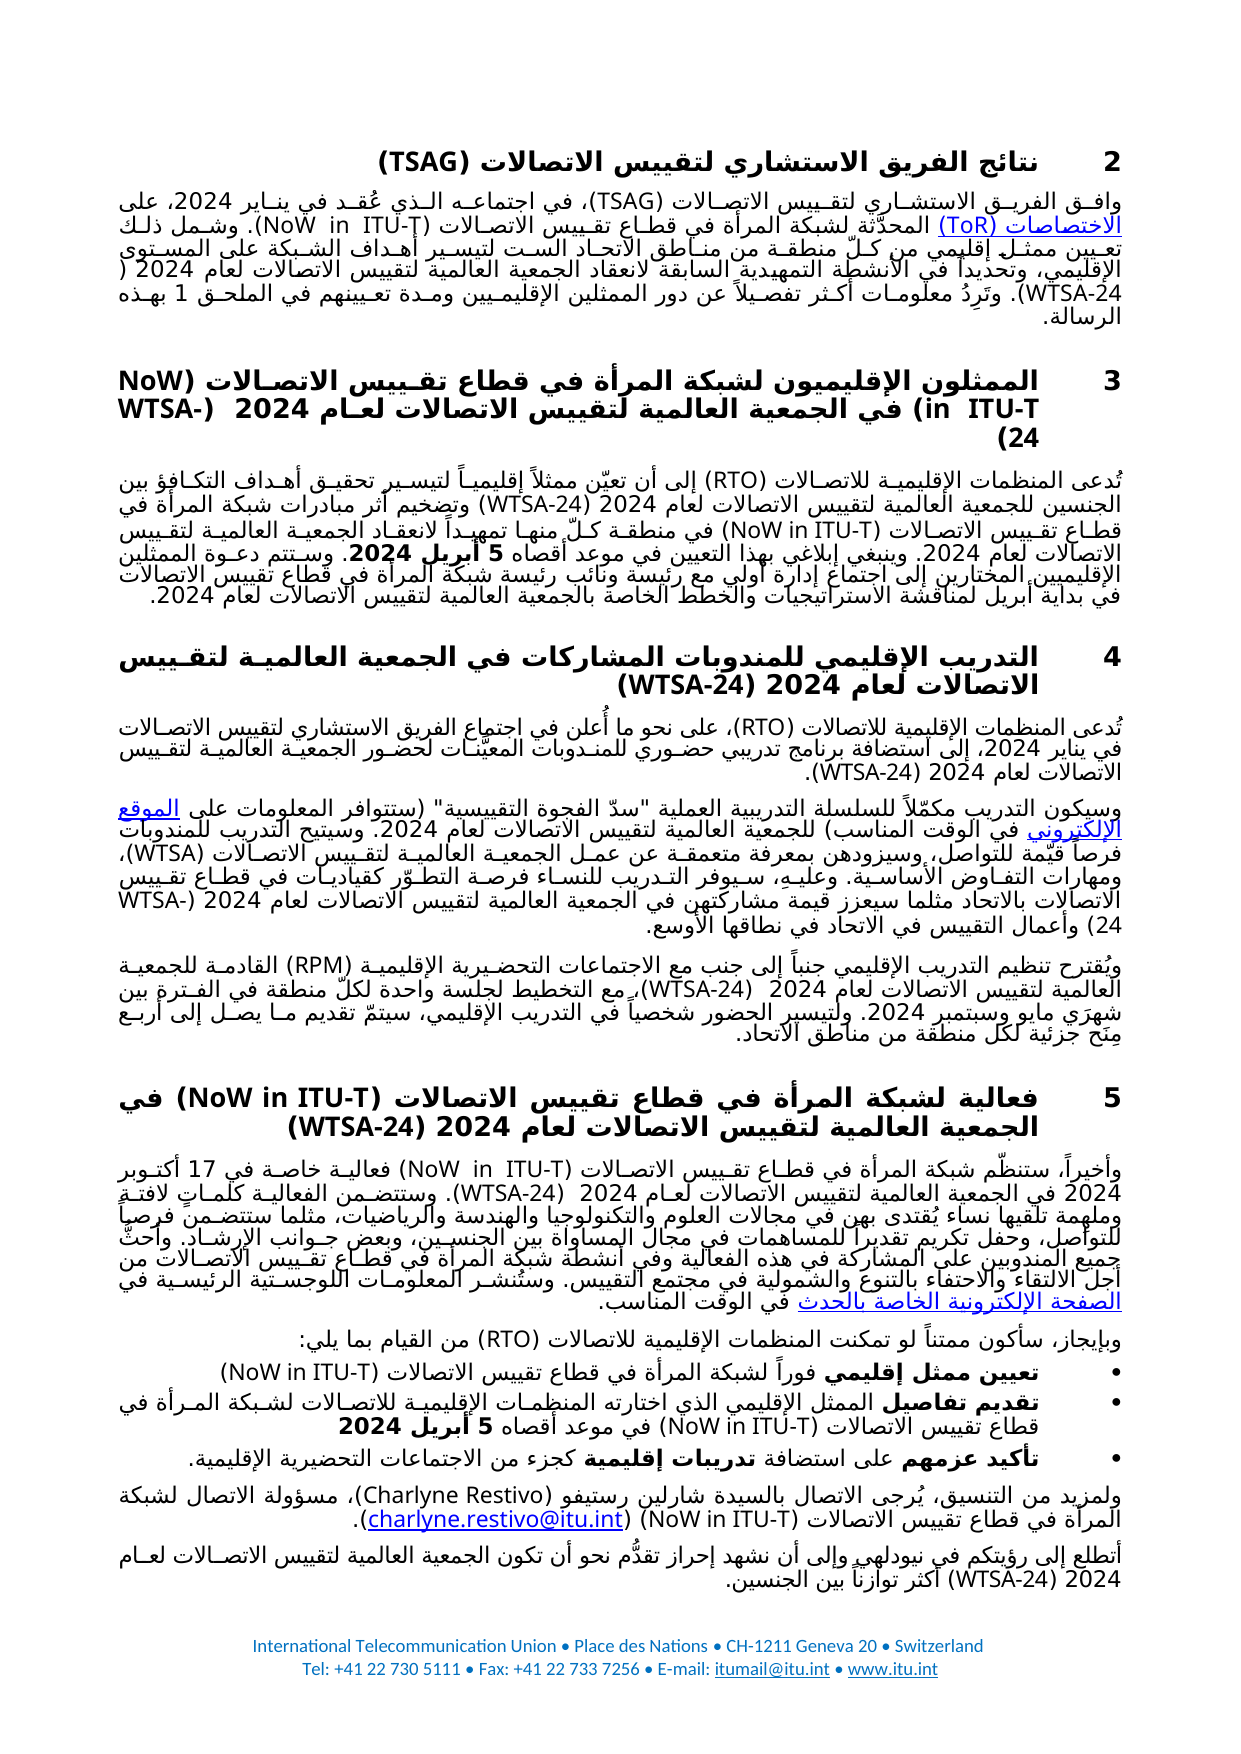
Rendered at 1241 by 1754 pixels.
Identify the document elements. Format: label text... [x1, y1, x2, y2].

text وأخيراً، ستنظّم شبكة المرأة في قطاع تقييس الاتصالات (NoW in ITU-T) فعالية خاصة في 17 أكتوبر 2024 في الجمعية العالمية لتقييس الاتصالات لعام 2024 (WTSA-24). وستتضمن الفعالية كلماتٍ لافتة وملهِمة تلقيها نساء يُقتدى بهن في مجالات العلوم والتكنولوجيا والهندسة والرياضيات، مثلما ستتضمن فرصاً للتواصل، وحفل تكريم تقديراً للمساهمات في مجال المساواة بين الجنسين، وبعض جوانب الإرشاد. وأحثُّ جميع المندوبين على المشاركة في هذه الفعالية وفي أنشطة شبكة المرأة في قطاع تقييس الاتصالات من أجل الالتقاء والاحتفاء بالتنوع والشمولية في مجتمع التقييس. وستُنشر المعلومات اللوجستية الرئيسية في الصفحة الإلكترونية الخاصة بالحدث في الوقت المناسب. [118, 1157, 1122, 1315]
text تعيين ممثل إقليمي فوراً لشبكة المرأة في قطاع تقييس الاتصالات (NoW in ITU-T) [118, 1361, 1122, 1386]
text تأكيد عزمهم على استضافة تدريبات إقليمية كجزء من الاجتماعات التحضيرية الإقليمية. [302, 1449, 573, 1471]
text وافق الفريق الاستشاري لتقييس الاتصالات (TSAG)، في اجتماعه الذي عُقد في يناير 2024، على الاختصاصات (ToR) المحدَّثة لشبكة المرأة في قطاع تقييس الاتصالات (NoW in ITU-T). وشمل ذلك تعيين ممثل إقليمي من كلّ منطقة من مناطق الاتحاد الست لتيسير أهداف الشبكة على المستوى الإقليمي، وتحديداً في الأنشطة التمهيدية السابقة لانعقاد الجمعية العالمية لتقييس الاتصالات لعام 2024 (WTSA-24). وتَرِدُ معلومات أكثر تفصيلاً عن دور الممثلين الإقليميين ومدة تعيينهم في الملحق 1 بهذه الرسالة. [118, 190, 1122, 330]
text تُدعى المنظمات الإقليمية للاتصالات (RTO)، على نحو ما أُعلن في اجتماع الفريق الاستشاري لتقييس الاتصالات في يناير 2024، إلى استضافة برنامج تدريبي حضوري للمندوبات المعيَّنات لحضور الجمعية العالمية لتقييس الاتصالات لعام 2024 (WTSA-24). [118, 715, 1122, 787]
text وسيكون التدريب مكمّلاً للسلسلة التدريبية العملية "سدّ الفجوة التقييسية" (ستتوافر المعلومات على الموقع الإلكتروني في الوقت المناسب) للجمعية العالمية لتقييس الاتصالات لعام 2024. وسيتيح التدريب للمندوبات فرصاً قيّمة للتواصل، وسيزودهن بمعرفة متعمقة عن عمل الجمعية العالمية لتقييس الاتصالات (WTSA)، ومهارات التفاوض الأساسية. وعليهِ، سيوفر التدريب للنساء فرصة التطوّر كقياديات في قطاع تقييس الاتصالات بالاتحاد مثلما سيعزز قيمة مشاركتهن في الجمعية العالمية لتقييس الاتصالات لعام 2024 (WTSA-24) وأعمال التقييس في الاتحاد في نطاقها الأوسع. [118, 800, 1122, 941]
text ولمزيد من التنسيق، يُرجى الاتصال بالسيدة شارلين رستيفو (Charlyne Restivo)، مسؤولة الاتصال لشبكة المرأة في قطاع تقييس الاتصالات (NoW in ITU-T) (charlyne.restivo@itu.int). [118, 1483, 1122, 1534]
text تأكيد عزمهم على استضافة تدريبات إقليمية كجزء من الاجتماعات التحضيرية الإقليمية. [542, 1449, 1122, 1471]
subtitle 4 التدريب الإقليمي للمندوبات المشاركات في الجمعية العالمية لتقييس الاتصالات لعام 2024 (WTSA-24) [118, 647, 1122, 703]
subtitle 3 الممثلون الإقليميون لشبكة المرأة في قطاع تقييس الاتصالات (NoW in ITU-T) في الجمعية العالمية لتقييس الاتصالات لعام 2024 (WTSA-24) [118, 367, 1122, 456]
text تقديم تفاصيل الممثل الإقليمي الذي اختارته المنظمات الإقليمية للاتصالات لشبكة المرأة في قطاع تقييس الاتصالات (NoW in ITU-T) في موعد أقصاه 5 أبريل 2024 [118, 1394, 1122, 1441]
text أتطلع إلى رؤيتكم في نيودلهي وإلى أن نشهد إحراز تقدُّم نحو أن تكون الجمعية العالمية لتقييس الاتصالات لعام 2024 (WTSA-24) أكثر توازناً بين الجنسين. [118, 1547, 1122, 1594]
text تُدعى المنظمات الإقليمية للاتصالات (RTO) إلى أن تعيّن ممثلاً إقليمياً لتيسير تحقيق أهداف التكافؤ بين الجنسين للجمعية العالمية لتقييس الاتصالات لعام 2024 (WTSA-24) وتضخيم أثر مبادرات شبكة المرأة في قطاع تقييس الاتصالات (NoW in ITU-T) في منطقة كلّ منها تمهيداً لانعقاد الجمعية العالمية لتقييس الاتصالات لعام 2024. وينبغي إبلاغي بهذا التعيين في موعد أقصاه 5 أبريل 2024. وستتم دعوة الممثلين الإقليميين المختارين إلى اجتماع إدارة أولي مع رئيسة ونائب رئيسة شبكة المرأة في قطاع تقييس الاتصالات في بداية أبريل لمناقشة الاستراتيجيات والخطط الخاصة بالجمعية العالمية لتقييس الاتصالات لعام 2024. [118, 468, 1122, 609]
text ويُقترح تنظيم التدريب الإقليمي جنباً إلى جنب مع الاجتماعات التحضيرية الإقليمية (RPM) القادمة للجمعية العالمية لتقييس الاتصالات لعام 2024 (WTSA-24)، مع التخطيط لجلسة واحدة لكلّ منطقة في الفترة بين شهرَي مايو وسبتمبر 2024. ولتيسير الحضور شخصياً في التدريب الإقليمي، سيتمّ تقديم ما يصل إلى أربع مِنَح جزئية لكل منطقة من مناطق الاتحاد. [118, 953, 1122, 1047]
subtitle 5 فعالية لشبكة المرأة في قطاع تقييس الاتصالات (NoW in ITU-T) في الجمعية العالمية لتقييس الاتصالات لعام 2024 (WTSA-24) [118, 1084, 1122, 1144]
subtitle 2 نتائج الفريق الاستشاري لتقييس الاتصالات (TSAG) [118, 148, 1122, 177]
text وبإيجاز، سأكون ممتناً لو تمكنت المنظمات الإقليمية للاتصالات (RTO) من القيام بما يلي: [118, 1327, 1122, 1352]
text تأكيد عزمهم على استضافة تدريبات إقليمية كجزء من الاجتماعات التحضيرية الإقليمية. [118, 1449, 362, 1471]
